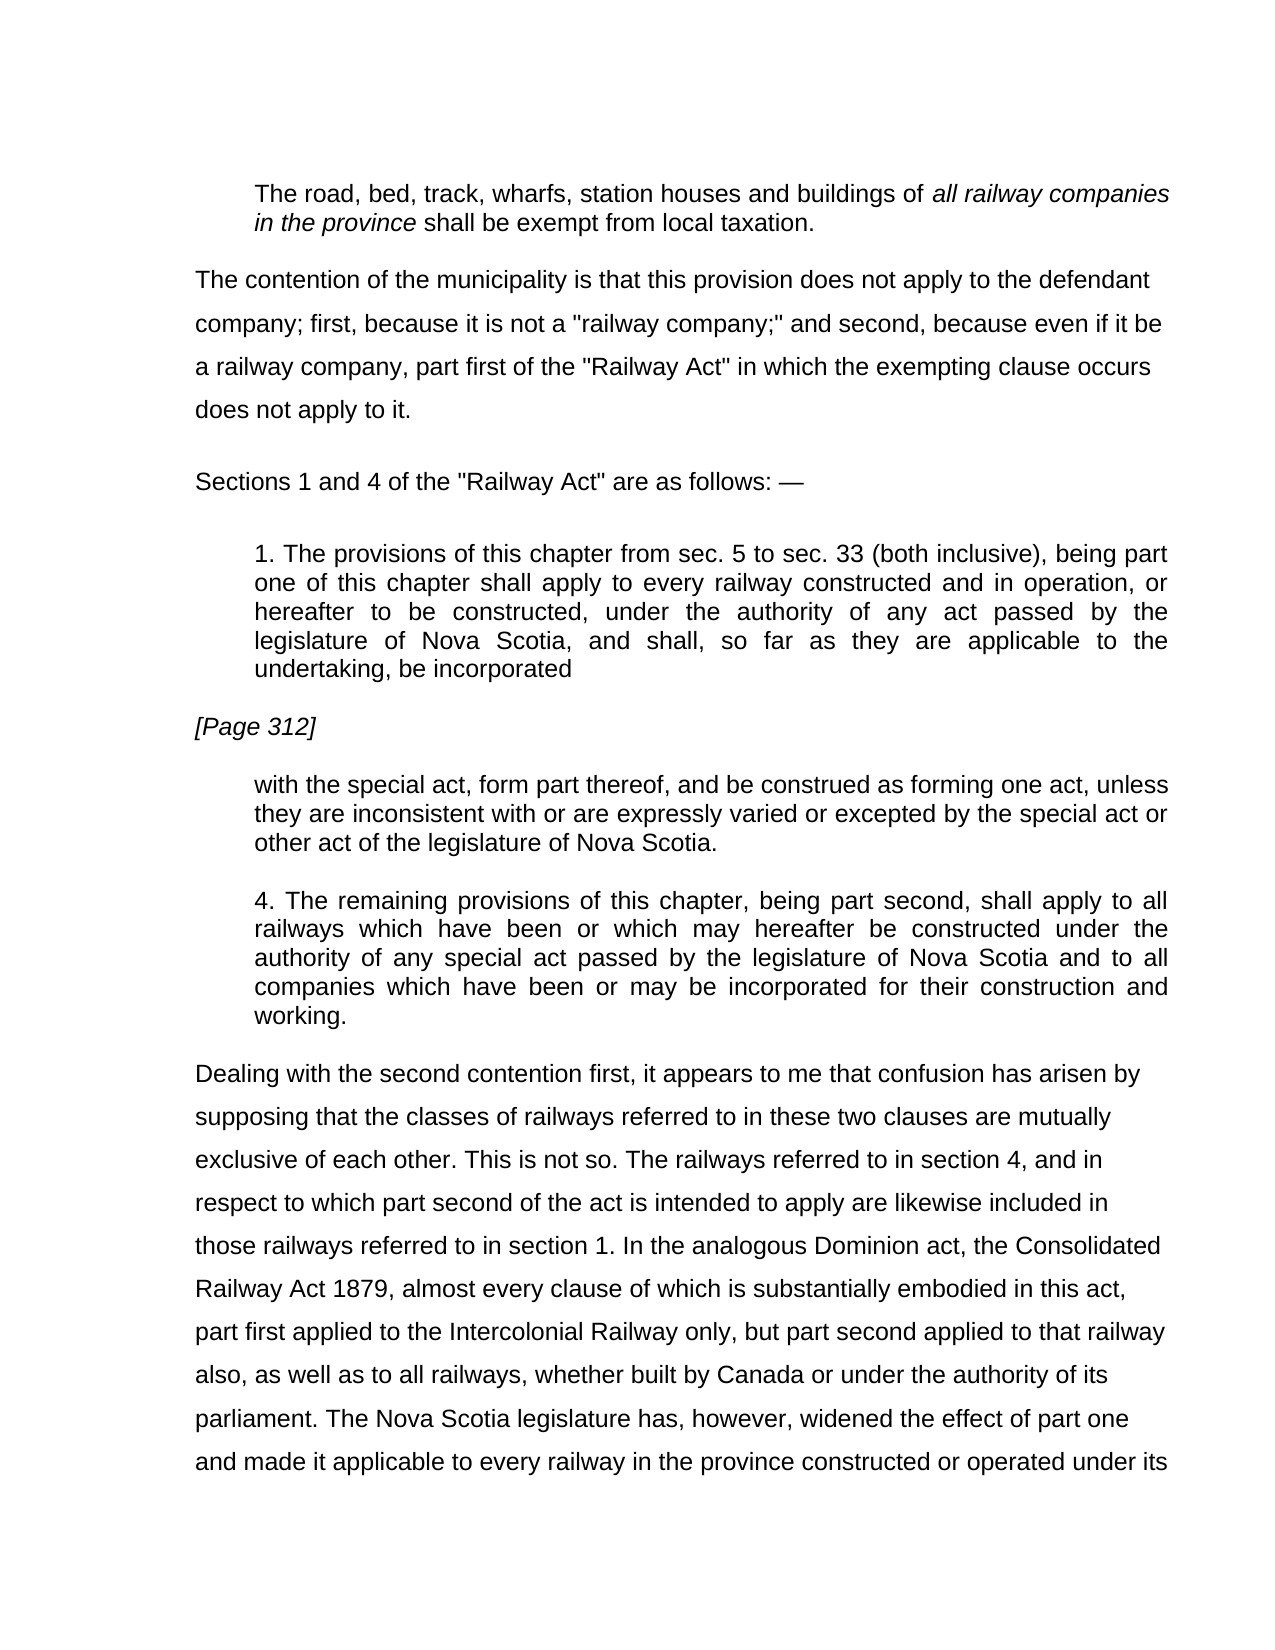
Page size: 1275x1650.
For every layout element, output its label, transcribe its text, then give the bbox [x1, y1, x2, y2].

text The road, bed, track, wharfs, station houses and buildings of all railway companies in the province shall be exempt from local taxation. [254, 179, 1170, 236]
text 4. The remaining provisions of this chapter, being part second, shall apply to all railways which have been or which may hereafter be constructed under the authority of any special act passed by the legislature of Nova Scotia and to all companies which have been or may be incorporated for their construction and working. [254, 886, 1170, 1029]
text with the special act, form part thereof, and be construed as forming one act, unless they are inconsistent with or are expressly varied or excepted by the special act or other act of the legislature of Nova Scotia. [254, 770, 1170, 856]
text 1. The provisions of this chapter from sec. 5 to sec. 33 (both inclusive), being part one of this chapter shall apply to every railway constructed and in operation, or hereafter to be constructed, under the authority of any act passed by the legislature of Nova Scotia, and shall, so far as they are applicable to the undertaking, be incorporated [254, 539, 1170, 683]
text Sections 1 and 4 of the "Railway Act" are as follows: — [195, 467, 1170, 496]
text [Page 312] [195, 712, 1170, 741]
text The contention of the municipality is that this provision does not apply to the defendant company; first, because it is not a "railway company;" and second, because even if it be a railway company, part first of the "Railway Act" in which the exempting clause occurs does not apply to it. [195, 265, 1170, 423]
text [195, 1058, 1170, 1475]
